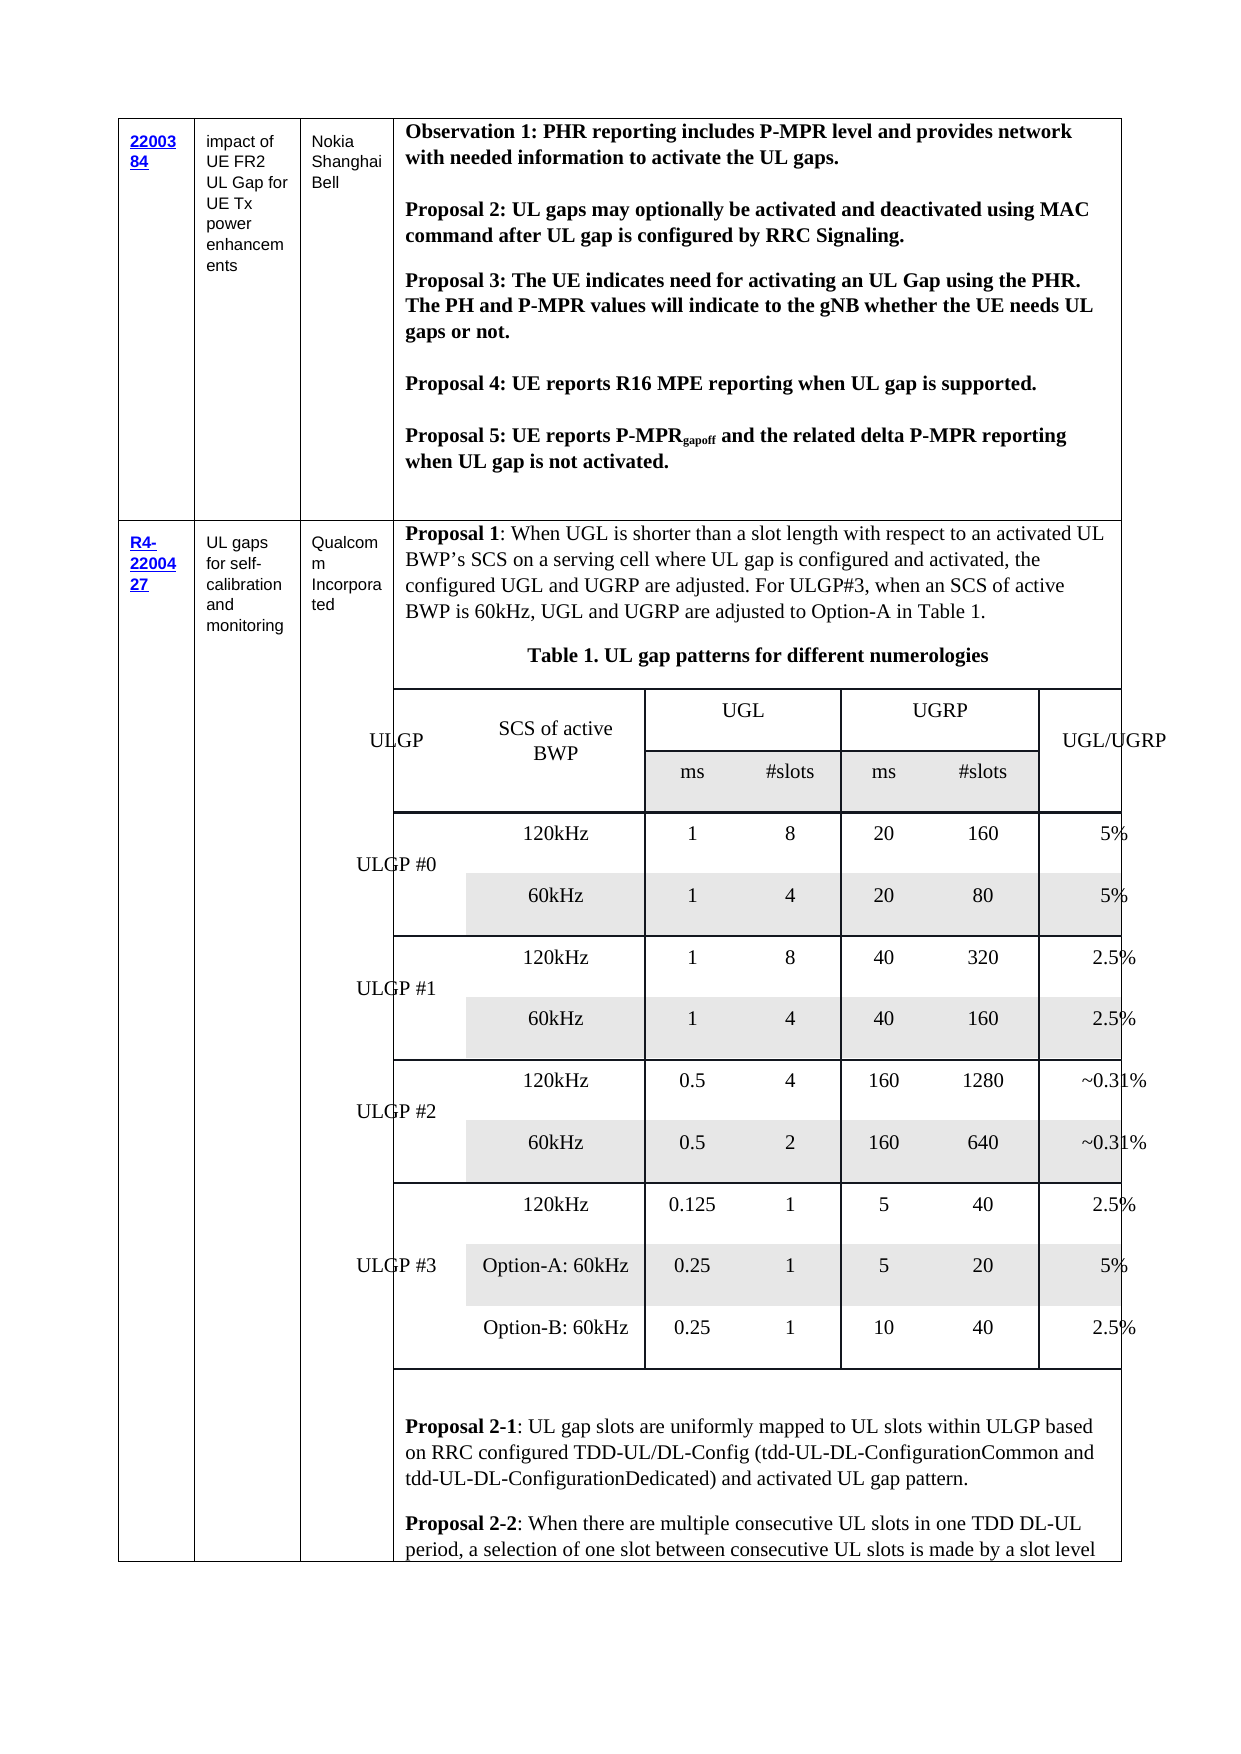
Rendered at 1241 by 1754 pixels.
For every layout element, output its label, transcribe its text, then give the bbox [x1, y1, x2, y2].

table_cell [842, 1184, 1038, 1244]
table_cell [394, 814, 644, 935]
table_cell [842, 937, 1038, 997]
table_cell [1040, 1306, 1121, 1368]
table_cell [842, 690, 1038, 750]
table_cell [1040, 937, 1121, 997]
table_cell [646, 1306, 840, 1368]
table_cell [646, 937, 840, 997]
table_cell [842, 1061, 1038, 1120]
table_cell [394, 119, 1121, 520]
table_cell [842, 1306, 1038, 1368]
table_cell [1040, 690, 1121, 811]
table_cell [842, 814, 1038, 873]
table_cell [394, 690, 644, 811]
table_cell R4-2200427 [119, 521, 194, 1561]
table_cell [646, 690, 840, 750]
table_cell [301, 119, 393, 520]
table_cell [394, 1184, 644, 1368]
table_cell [394, 1370, 1121, 1561]
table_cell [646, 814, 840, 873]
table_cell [195, 521, 300, 1561]
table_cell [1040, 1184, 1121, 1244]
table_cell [301, 521, 393, 1561]
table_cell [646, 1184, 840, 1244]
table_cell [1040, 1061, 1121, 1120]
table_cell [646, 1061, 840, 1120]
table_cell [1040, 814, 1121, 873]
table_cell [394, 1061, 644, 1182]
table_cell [195, 119, 300, 520]
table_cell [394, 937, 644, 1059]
table_cell R4-2200384 [119, 119, 194, 520]
